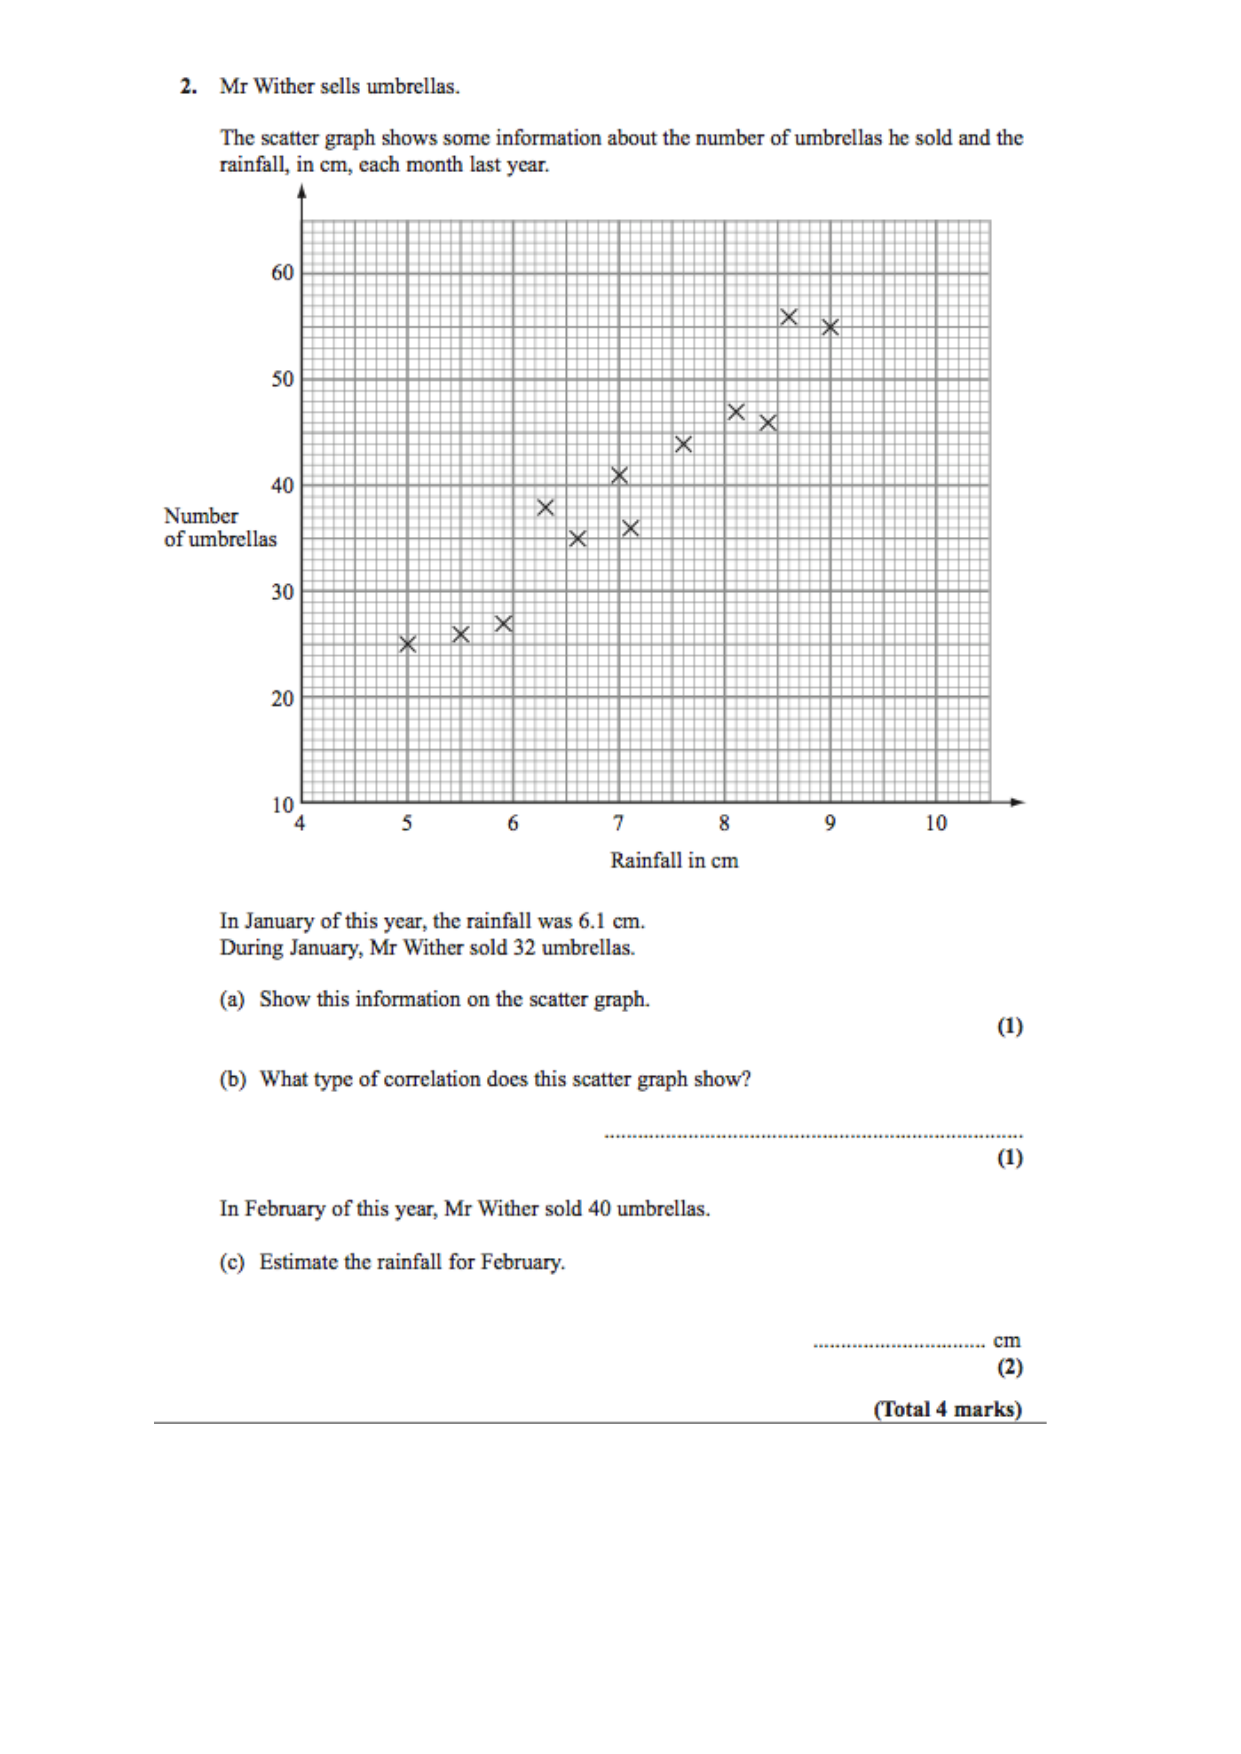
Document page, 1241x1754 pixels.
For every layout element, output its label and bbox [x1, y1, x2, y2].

picture [154, 69, 1047, 1424]
